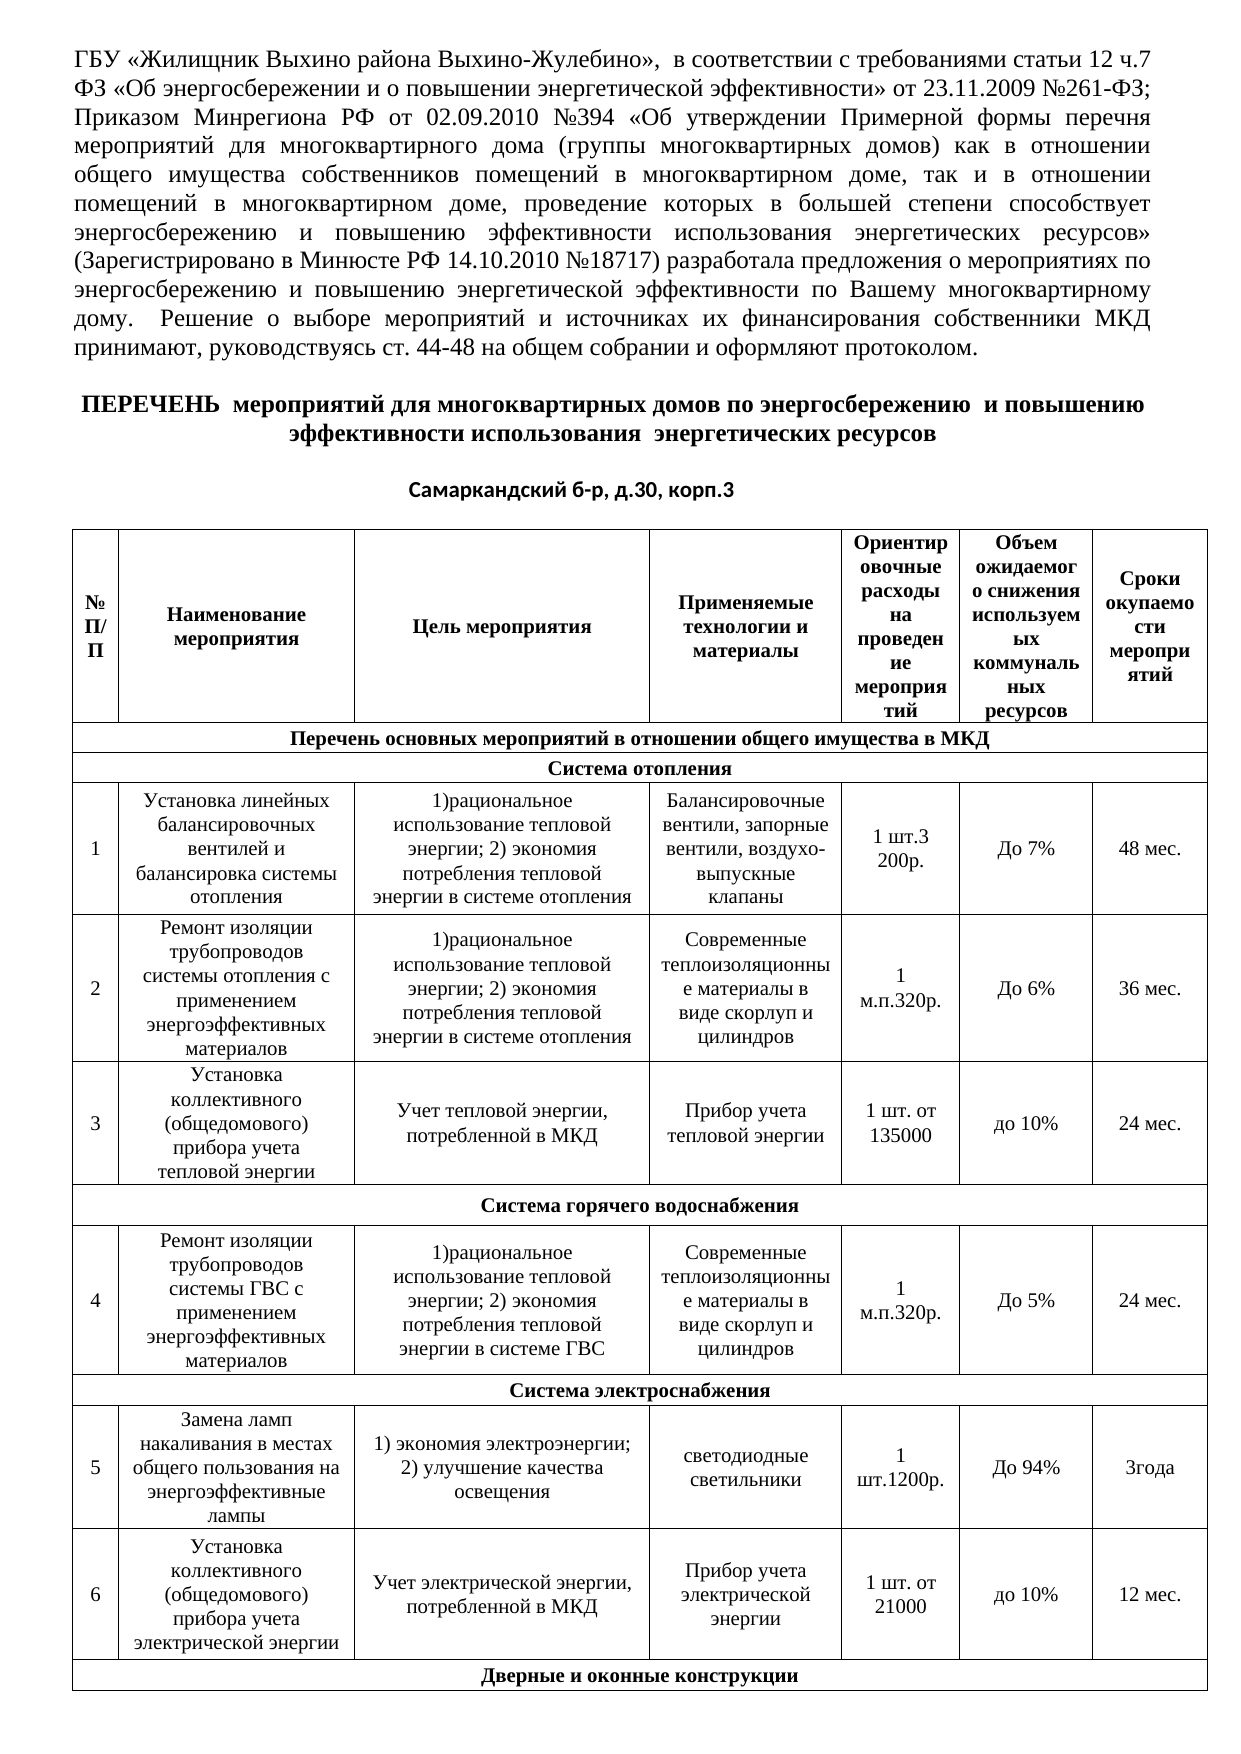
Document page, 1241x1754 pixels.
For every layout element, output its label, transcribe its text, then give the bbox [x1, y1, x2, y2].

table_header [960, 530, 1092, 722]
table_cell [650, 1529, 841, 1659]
text ПЕРЕЧЕНЬ мероприятий для многоквартирных домов по энергосбережению и повышению эффективности использования энергетических ресурсов [74, 389, 1152, 447]
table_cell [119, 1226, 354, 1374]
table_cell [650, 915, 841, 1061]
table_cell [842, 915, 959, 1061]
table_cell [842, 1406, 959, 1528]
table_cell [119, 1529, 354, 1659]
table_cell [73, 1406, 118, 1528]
text Самаркандский б-р, д.30, корп.3 [74, 476, 1152, 504]
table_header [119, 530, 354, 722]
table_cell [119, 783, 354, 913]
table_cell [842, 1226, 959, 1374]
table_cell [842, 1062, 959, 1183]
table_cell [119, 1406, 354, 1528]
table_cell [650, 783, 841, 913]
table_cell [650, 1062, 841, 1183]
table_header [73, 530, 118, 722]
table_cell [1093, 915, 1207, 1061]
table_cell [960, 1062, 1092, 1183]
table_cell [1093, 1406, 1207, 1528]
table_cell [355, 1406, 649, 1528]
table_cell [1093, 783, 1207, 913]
text ГБУ «Жилищник Выхино района Выхино-Жулебино», в соответствии с требованиями статьи 12 ч.7 ФЗ «Об энергосбережении и о повышении энергетической эффективности» от 23.11.2009 №261-ФЗ; Приказом Минрегиона РФ от 02.09.2010 №394 «Об утверждении Примерной формы перечня мероприятий для многоквартирного дома (группы многоквартирных домов) как в отношении общего имущества собственников помещений в многоквартирном доме, так и в отношении помещений в многоквартирном доме, проведение которых в большей степени способствует энергосбережению и повышению эффективности использования энергетических ресурсов» (Зарегистрировано в Минюсте РФ 14.10.2010 №18717) разработала предложения о мероприятиях по энергосбережению и повышению энергетической эффективности по Вашему многоквартирному дому. Решение о выборе мероприятий и источниках их финансирования собственники МКД принимают, руководствуясь ст. 44-48 на общем собрании и оформляют протоколом. [74, 44, 1152, 361]
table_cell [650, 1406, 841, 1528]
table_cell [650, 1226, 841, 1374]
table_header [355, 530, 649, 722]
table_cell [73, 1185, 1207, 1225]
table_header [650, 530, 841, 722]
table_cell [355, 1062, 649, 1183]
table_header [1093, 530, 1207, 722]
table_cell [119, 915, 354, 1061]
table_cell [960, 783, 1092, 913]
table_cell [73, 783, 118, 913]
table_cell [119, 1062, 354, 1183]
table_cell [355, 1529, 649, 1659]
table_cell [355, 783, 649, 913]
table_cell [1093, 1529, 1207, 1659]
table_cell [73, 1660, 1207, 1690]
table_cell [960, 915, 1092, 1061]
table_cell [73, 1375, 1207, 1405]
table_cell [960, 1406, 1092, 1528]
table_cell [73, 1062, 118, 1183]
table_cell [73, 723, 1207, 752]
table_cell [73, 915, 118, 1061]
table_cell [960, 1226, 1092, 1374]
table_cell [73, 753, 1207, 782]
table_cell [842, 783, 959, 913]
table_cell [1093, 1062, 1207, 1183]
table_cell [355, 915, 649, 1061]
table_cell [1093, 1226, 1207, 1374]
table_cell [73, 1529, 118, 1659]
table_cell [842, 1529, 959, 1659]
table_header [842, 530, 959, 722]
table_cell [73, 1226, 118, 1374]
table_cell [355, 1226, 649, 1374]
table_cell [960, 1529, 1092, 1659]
